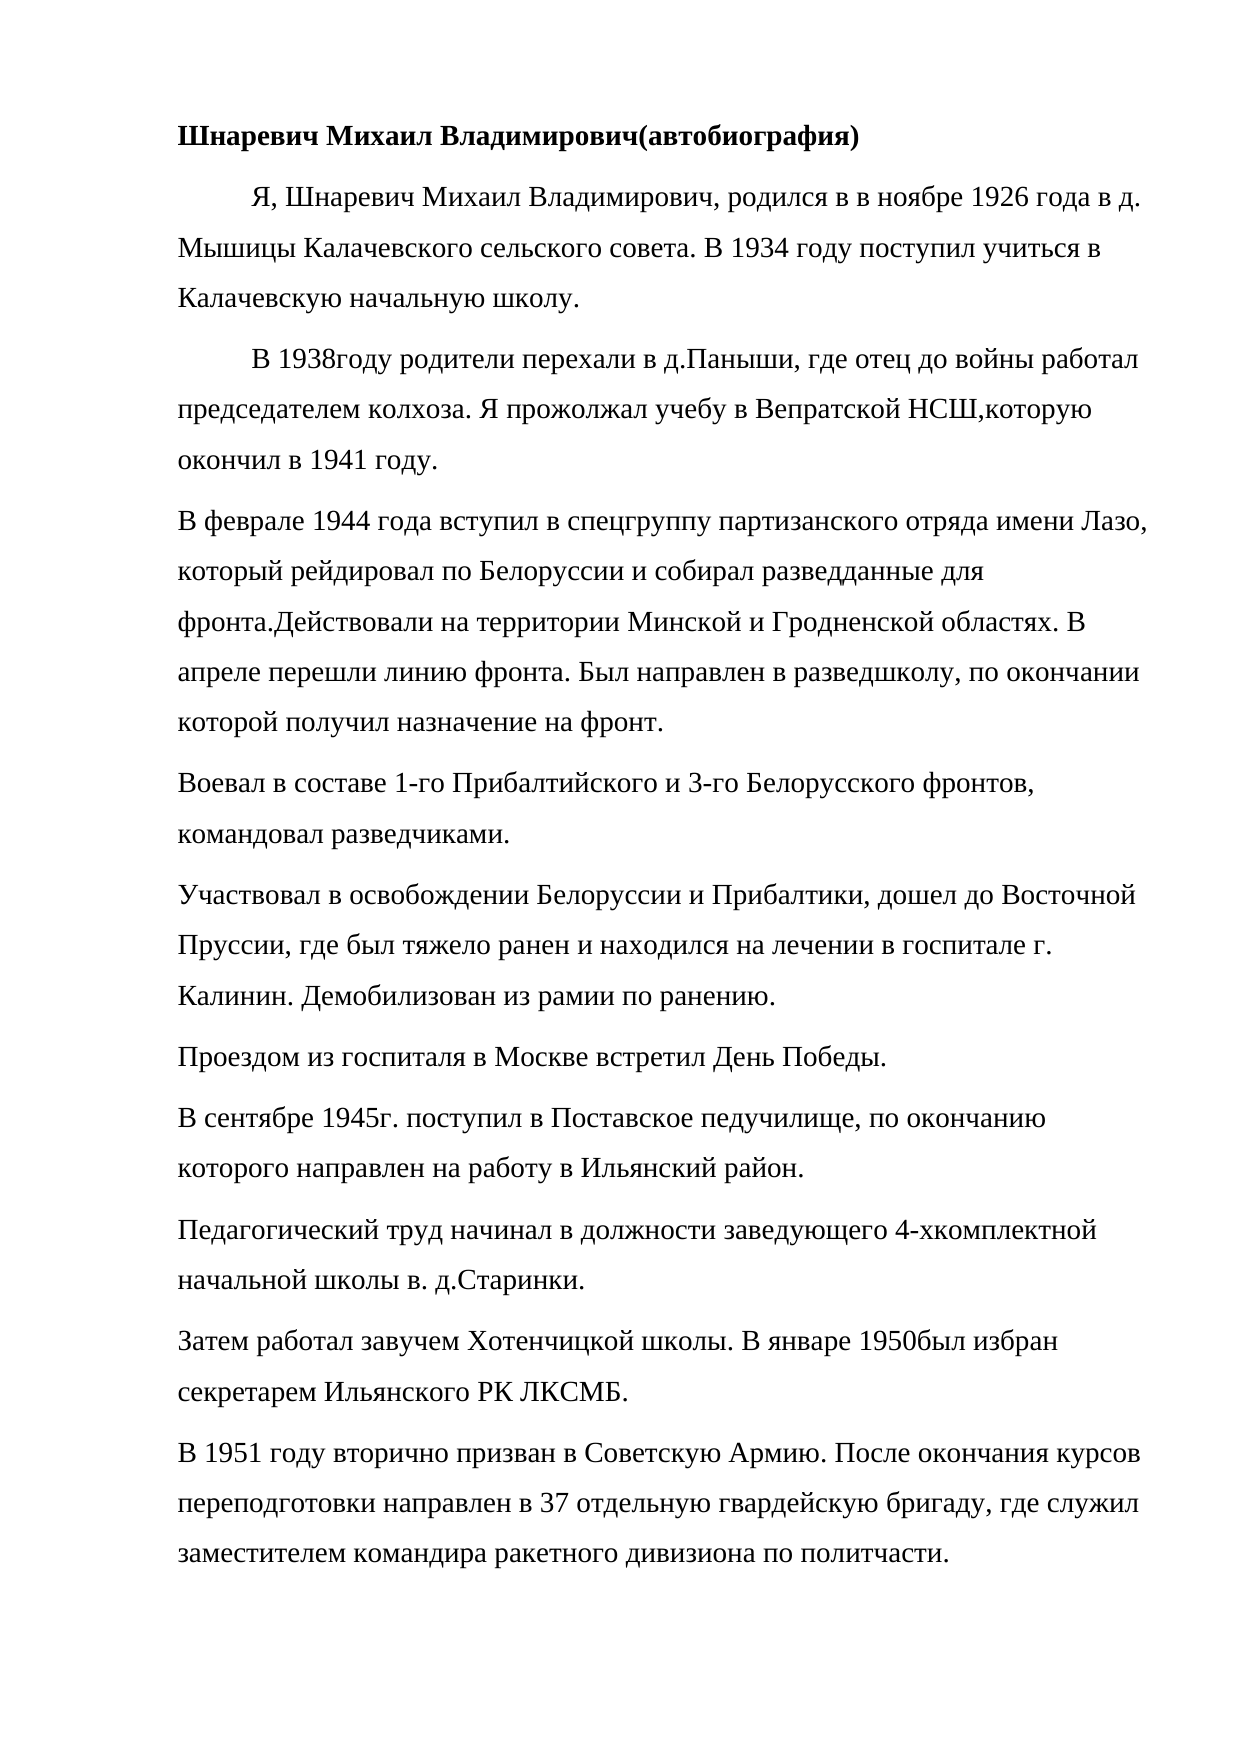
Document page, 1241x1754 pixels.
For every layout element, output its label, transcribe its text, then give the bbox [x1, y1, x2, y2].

text Участвовал в освобождении Белоруссии и Прибалтики, дошел до Восточной Пруссии, где был тяжело ранен и находился на лечении в госпитале г. Калинин. Демобилизован из рамии по ранению. [177, 877, 1152, 1011]
text Я, Шнаревич Михаил Владимирович, родился в в ноябре 1926 года в д. Мышицы Калачевского сельского совета. В 1934 году поступил учиться в Калачевскую начальную школу. [177, 179, 1152, 313]
text В феврале 1944 года вступил в спецгруппу партизанского отряда имени Лазо, который рейдировал по Белоруссии и собирал разведданные для фронта.Действовали на территории Минской и Гродненской областях. В апреле перешли линию фронта. Был направлен в разведшколу, по окончании которой получил назначение на фронт. [177, 503, 1152, 738]
text Воевал в составе 1-го Прибалтийского и 3-го Белорусского фронтов, командовал разведчиками. [177, 766, 1152, 849]
text В 1951 году вторично призван в Советскую Армию. После окончания курсов переподготовки направлен в 37 отдельную гвардейскую бригаду, где служил заместителем командира ракетного дивизиона по политчасти. [177, 1435, 1152, 1569]
text В 1938году родители перехали в д.Паныши, где отец до войны работал председателем колхоза. Я прожолжал учебу в Вепратской НСШ,которую окончил в 1941 году. [177, 341, 1152, 475]
text Шнаревич Михаил Владимирович(автобиография) [177, 118, 1152, 152]
text Педагогический труд начинал в должности заведующего 4-хкомплектной начальной школы в. д.Старинки. [177, 1212, 1152, 1296]
text В сентябре 1945г. поступил в Поставское педучилище, по окончанию которого направлен на работу в Ильянский район. [177, 1100, 1152, 1184]
text Проездом из госпиталя в Москве встретил День Победы. [177, 1039, 1152, 1073]
text Затем работал завучем Хотенчицкой школы. В январе 1950был избран секретарем Ильянского РК ЛКСМБ. [177, 1323, 1152, 1407]
